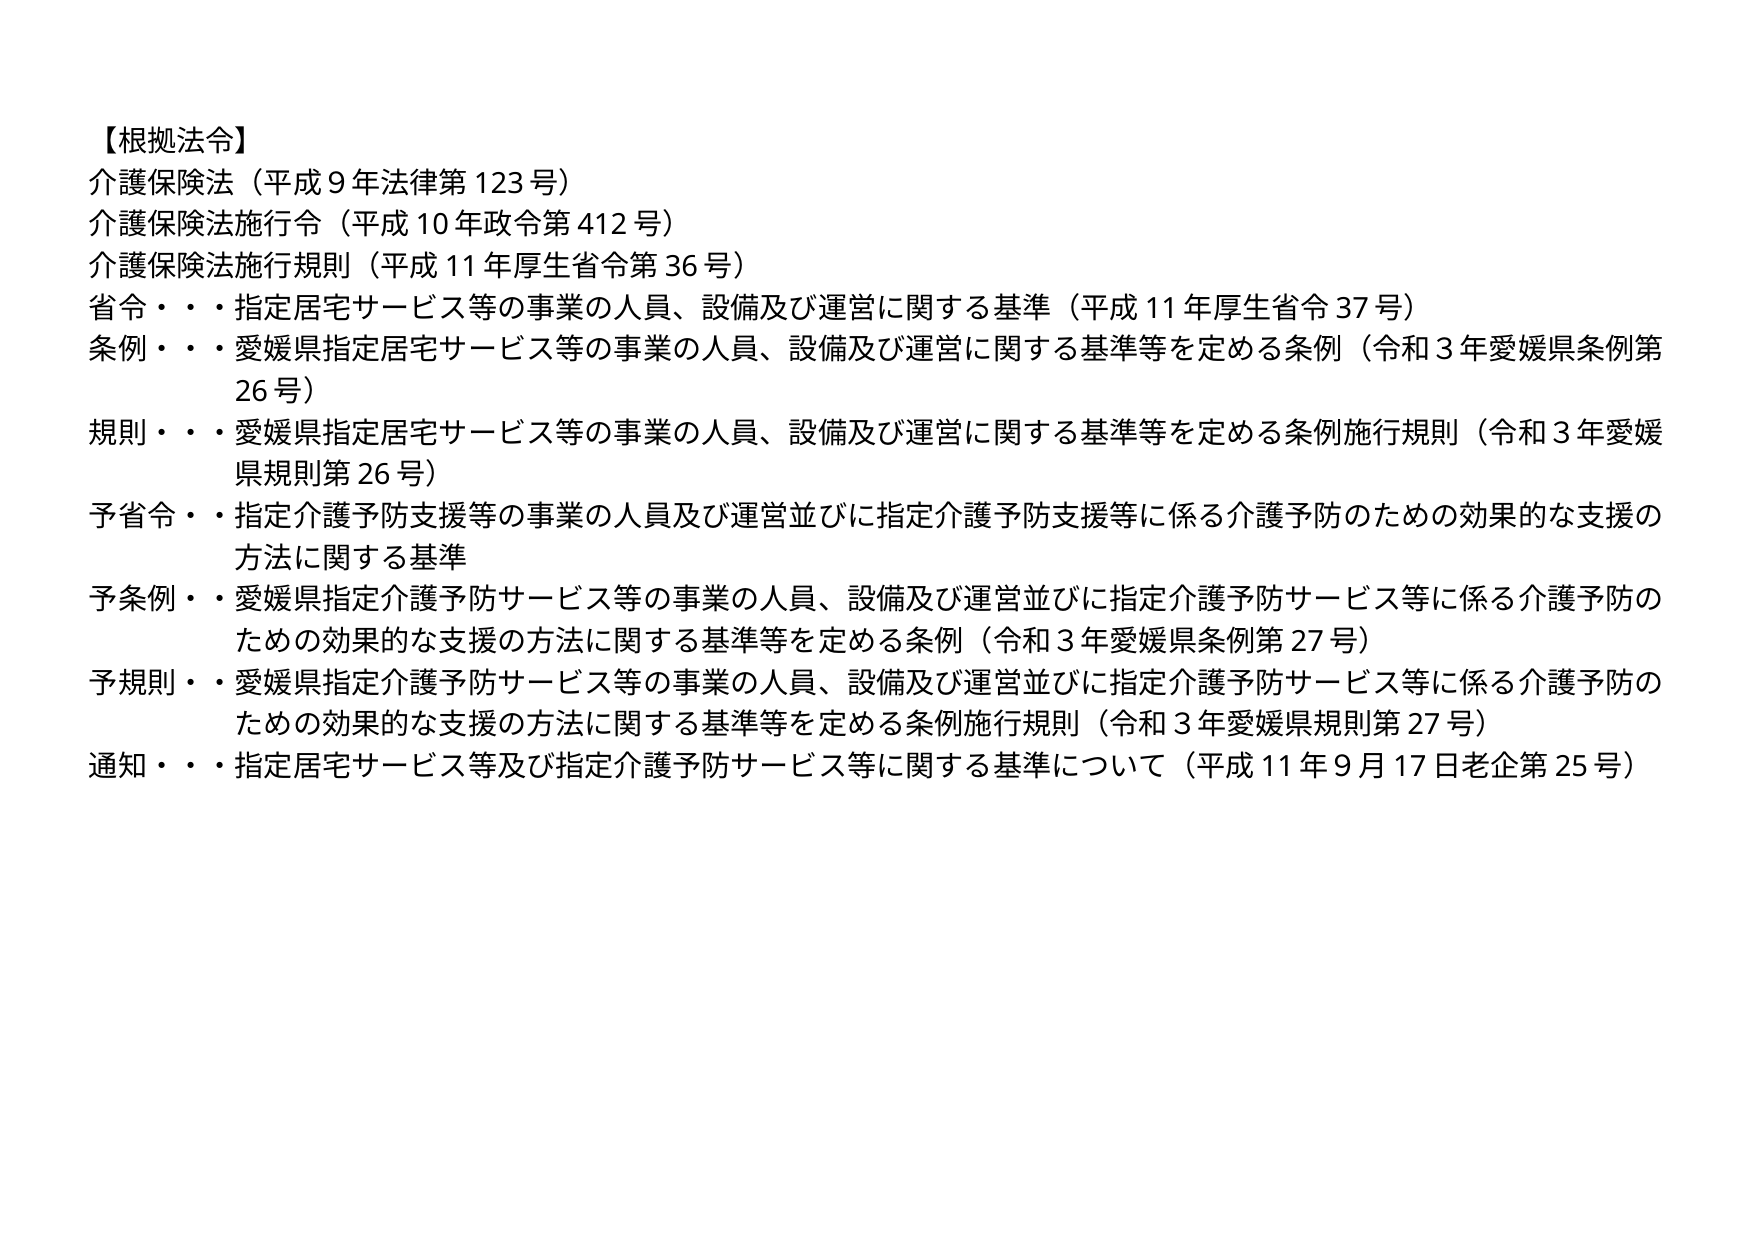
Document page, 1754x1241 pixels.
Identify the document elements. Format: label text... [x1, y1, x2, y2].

text 条例・・・愛媛県指定居宅サービス等の事業の人員、設備及び運営に関する基準等を定める条例（令和３年愛媛県条例第26号） [89, 326, 1665, 410]
text 【根拠法令】 [89, 118, 1665, 160]
text 規則・・・愛媛県指定居宅サービス等の事業の人員、設備及び運営に関する基準等を定める条例施行規則（令和３年愛媛県規則第26号） [89, 410, 1665, 493]
text 介護保険法施行規則（平成11年厚生省令第36号） [89, 243, 1665, 285]
text 予規則・・愛媛県指定介護予防サービス等の事業の人員、設備及び運営並びに指定介護予防サービス等に係る介護予防のための効果的な支援の方法に関する基準等を定める条例施行規則（令和３年愛媛県規則第27号） [89, 660, 1665, 743]
text 通知・・・指定居宅サービス等及び指定介護予防サービス等に関する基準について（平成11年９月17日老企第25号） [89, 743, 1665, 785]
text 介護保険法施行令（平成10年政令第412号） [89, 201, 1665, 243]
text 介護保険法（平成９年法律第123号） [89, 160, 1665, 201]
text 予条例・・愛媛県指定介護予防サービス等の事業の人員、設備及び運営並びに指定介護予防サービス等に係る介護予防のための効果的な支援の方法に関する基準等を定める条例（令和３年愛媛県条例第27号） [89, 576, 1665, 660]
text 予省令・・指定介護予防支援等の事業の人員及び運営並びに指定介護予防支援等に係る介護予防のための効果的な支援の方法に関する基準 [89, 493, 1665, 576]
text 省令・・・指定居宅サービス等の事業の人員、設備及び運営に関する基準（平成11年厚生省令37号） [89, 285, 1665, 326]
